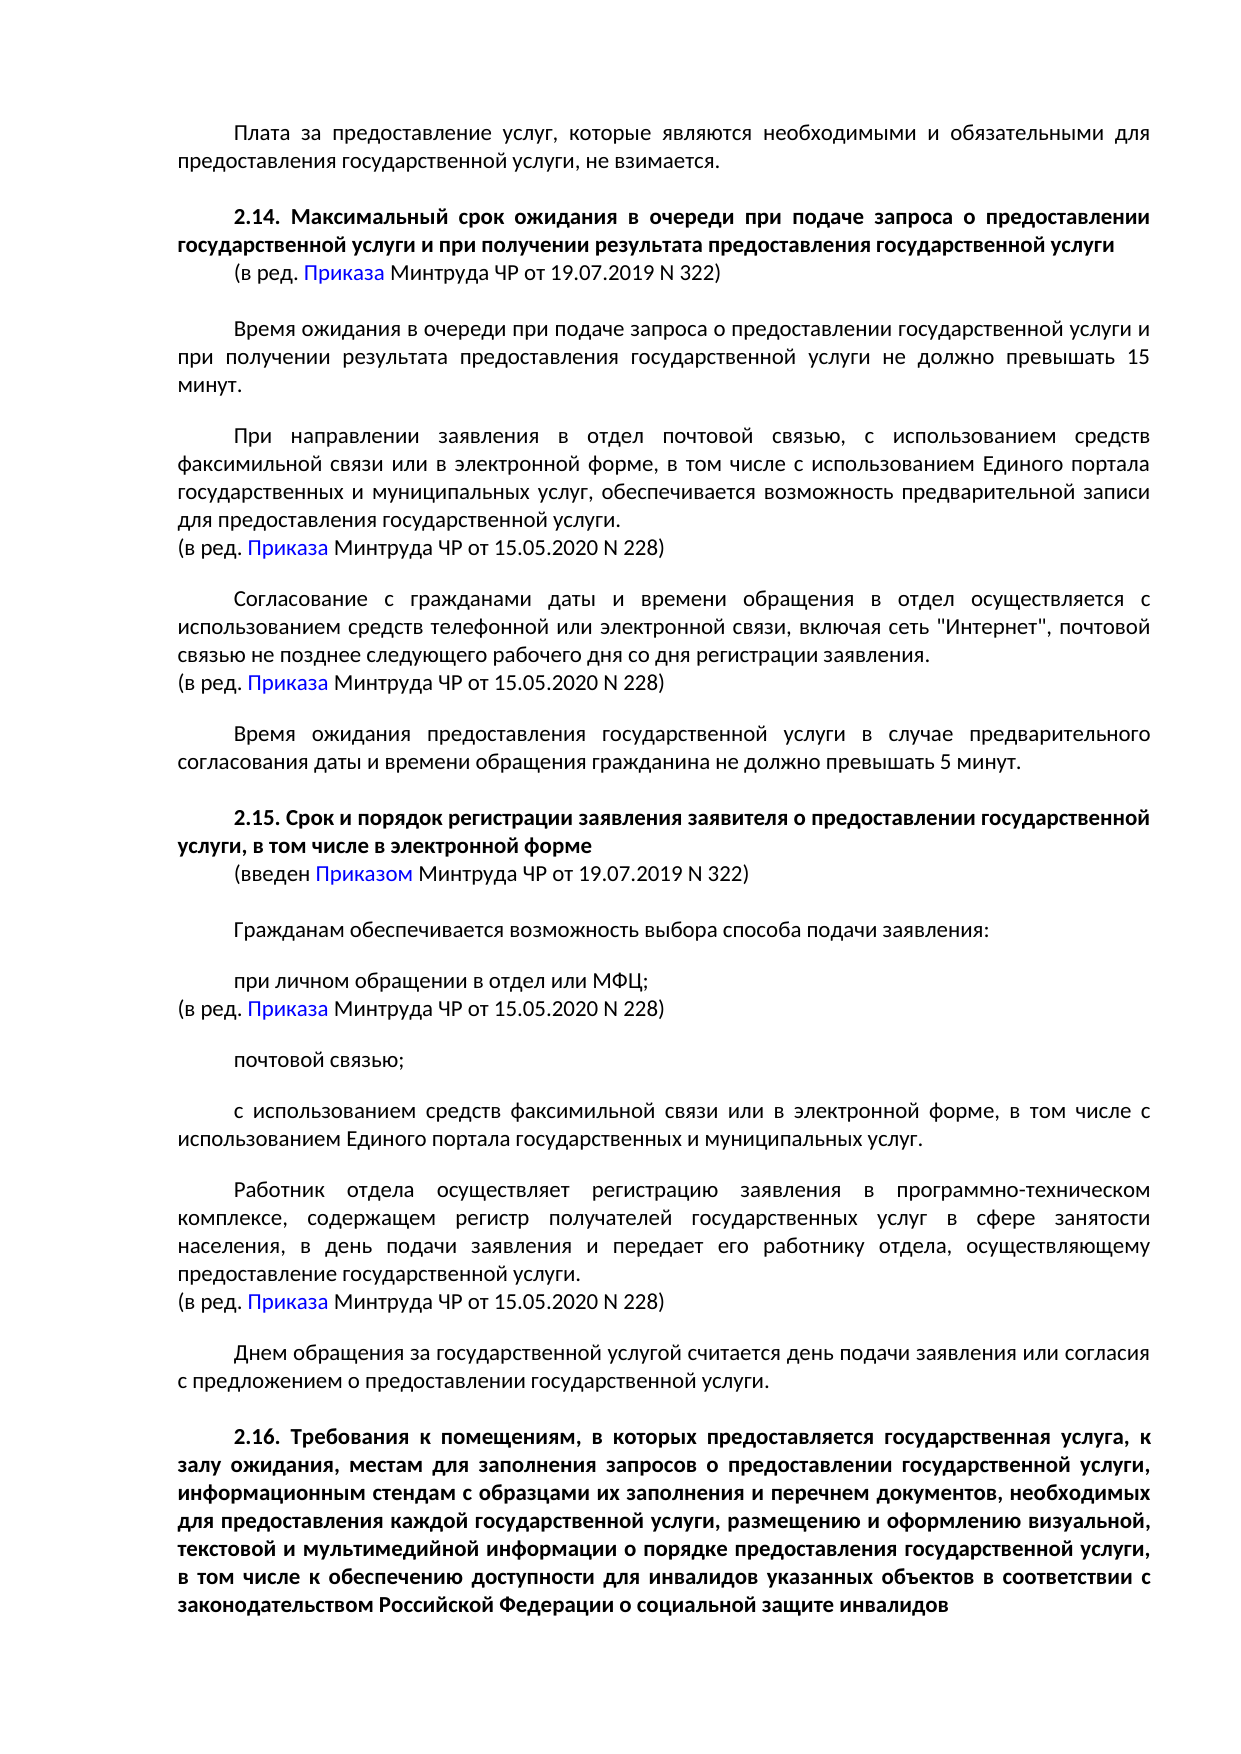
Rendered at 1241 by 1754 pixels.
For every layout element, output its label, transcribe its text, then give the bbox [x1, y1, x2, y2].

text Плата за предоставление услуг, которые являются необходимыми и обязательными для предоставления государственной услуги, не взимается. [177, 118, 1152, 174]
text Время ожидания предоставления государственной услуги в случае предварительного согласования даты и времени обращения гражданина не должно превышать 5 минут. [177, 719, 1152, 775]
text (в ред. Приказа Минтруда ЧР от 15.05.2020 N 228) [177, 668, 1152, 696]
text Согласование с гражданами даты и времени обращения в отдел осуществляется с использованием средств телефонной или электронной связи, включая сеть "Интернет", почтовой связью не позднее следующего рабочего дня со дня регистрации заявления. [177, 584, 1152, 668]
title 2.15. Срок и порядок регистрации заявления заявителя о предоставлении государственной услуги, в том числе в электронной форме [177, 803, 1152, 859]
text (в ред. Приказа Минтруда ЧР от 15.05.2020 N 228) [177, 533, 1152, 561]
text При направлении заявления в отдел почтовой связью, с использованием средств факсимильной связи или в электронной форме, в том числе с использованием Единого портала государственных и муниципальных услуг, обеспечивается возможность предварительной записи для предоставления государственной услуги. [177, 421, 1152, 533]
text (в ред. Приказа Минтруда ЧР от 15.05.2020 N 228) [177, 994, 1152, 1022]
text Работник отдела осуществляет регистрацию заявления в программно-техническом комплексе, содержащем регистр получателей государственных услуг в сфере занятости населения, в день подачи заявления и передает его работнику отдела, осуществляющему предоставление государственной услуги. [177, 1175, 1152, 1287]
title 2.14. Максимальный срок ожидания в очереди при подаче запроса о предоставлении государственной услуги и при получении результата предоставления государственной услуги [177, 202, 1152, 258]
text (в ред. Приказа Минтруда ЧР от 19.07.2019 N 322) [177, 258, 1152, 286]
text Гражданам обеспечивается возможность выбора способа подачи заявления: [177, 915, 1152, 943]
text (в ред. Приказа Минтруда ЧР от 15.05.2020 N 228) [177, 1287, 1152, 1315]
text Днем обращения за государственной услугой считается день подачи заявления или согласия с предложением о предоставлении государственной услуги. [177, 1338, 1152, 1394]
text почтовой связью; [177, 1045, 1152, 1073]
text при личном обращении в отдел или МФЦ; [177, 966, 1152, 994]
title 2.16. Требования к помещениям, в которых предоставляется государственная услуга, к залу ожидания, местам для заполнения запросов о предоставлении государственной услуги, информационным стендам с образцами их заполнения и перечнем документов, необходимых для предоставления каждой государственной услуги, размещению и оформлению визуальной, текстовой и мультимедийной информации о порядке предоставления государственной услуги, в том числе к обеспечению доступности для инвалидов указанных объектов в соответствии с законодательством Российской Федерации о социальной защите инвалидов [177, 1422, 1152, 1618]
text Время ожидания в очереди при подаче запроса о предоставлении государственной услуги и при получении результата предоставления государственной услуги не должно превышать 15 минут. [177, 314, 1152, 398]
text (введен Приказом Минтруда ЧР от 19.07.2019 N 322) [177, 859, 1152, 887]
text с использованием средств факсимильной связи или в электронной форме, в том числе с использованием Единого портала государственных и муниципальных услуг. [177, 1096, 1152, 1152]
